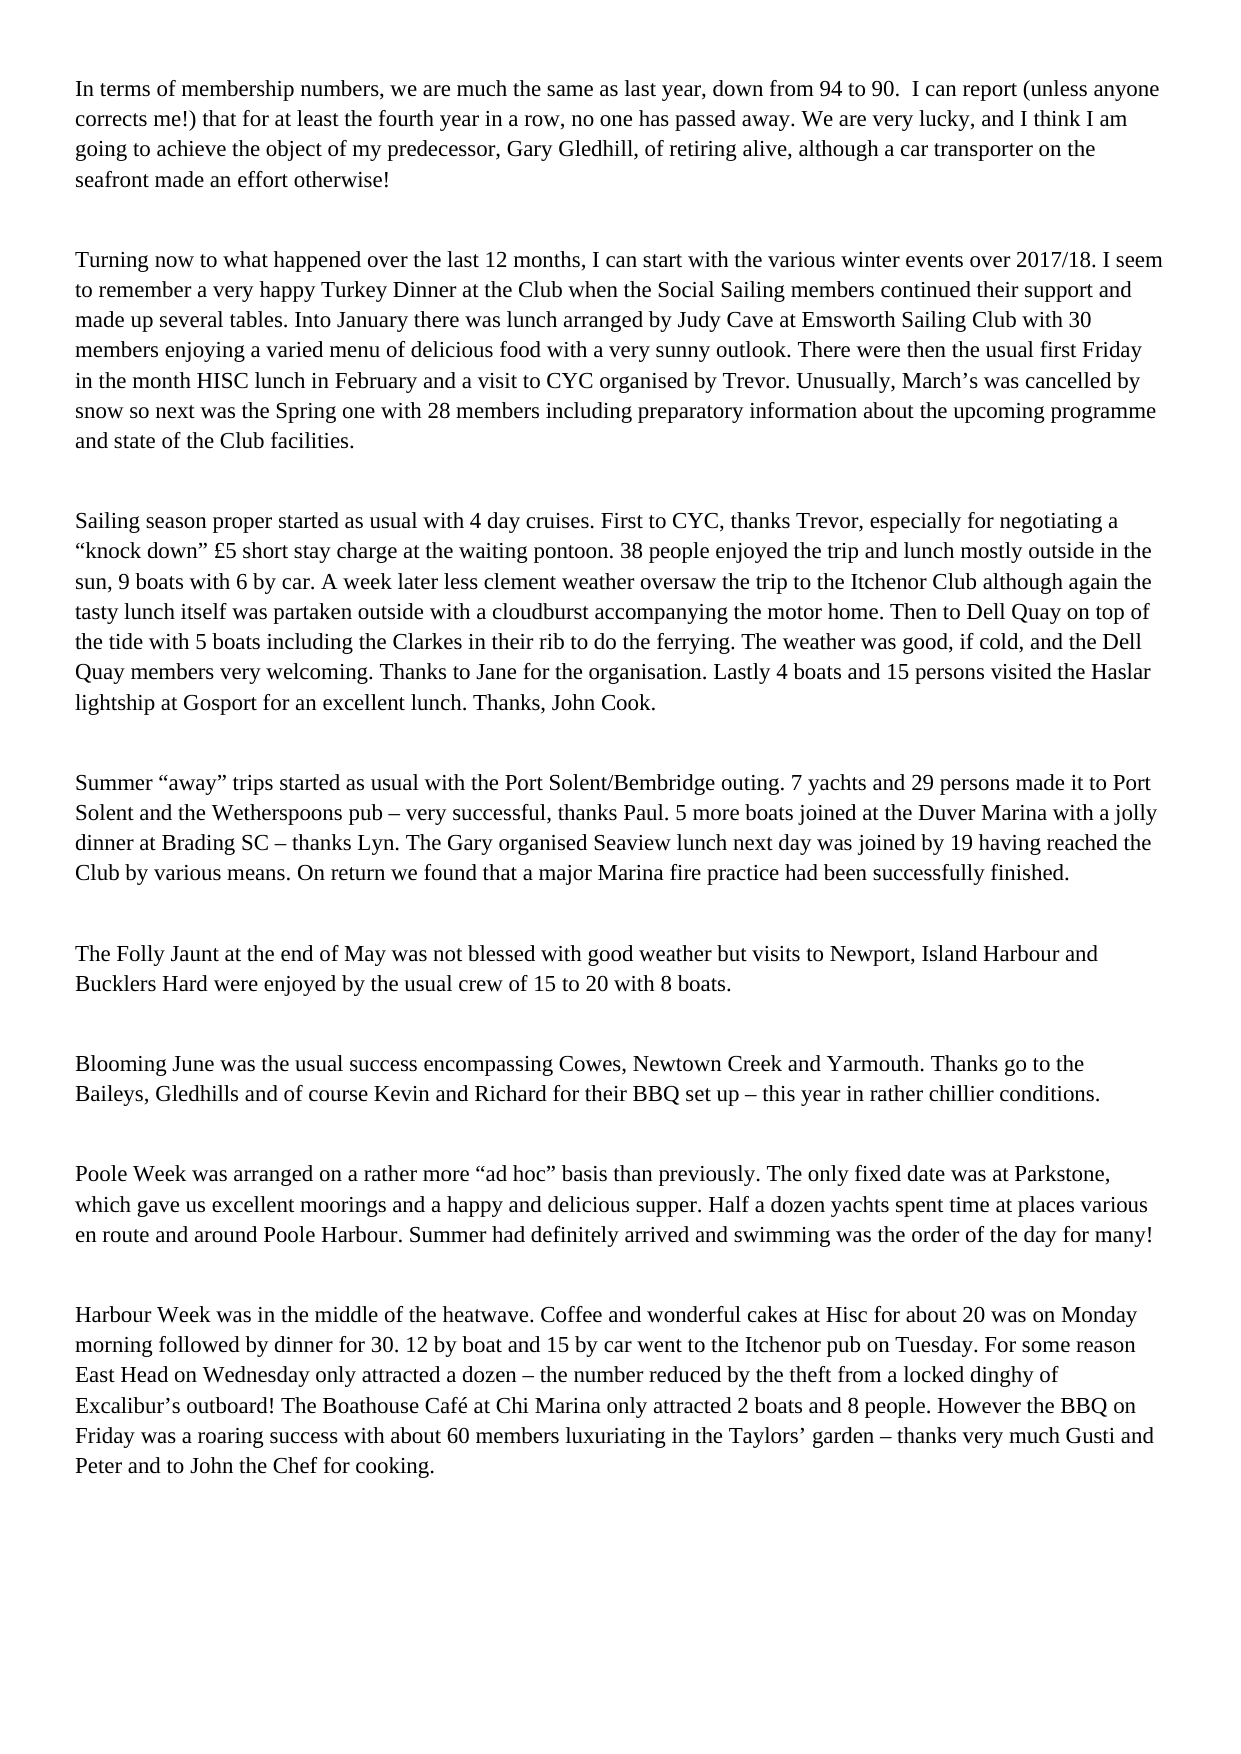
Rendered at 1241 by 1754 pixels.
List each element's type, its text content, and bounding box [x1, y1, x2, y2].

subtitle In terms of membership numbers, we are much the same as last year, down from 94 to 90. I can report (unless anyone corrects me!) that for at least the fourth year in a row, no one has passed away. We are very lucky, and I think I am going to achieve the object of my predecessor, Gary Gledhill, of retiring alive, although a car transporter on the seafront made an effort otherwise! [75, 75, 1165, 192]
subtitle The Folly Jaunt at the end of May was not blessed with good weather but visits to Newport, Island Harbour and Bucklers Hard were enjoyed by the usual crew of 15 to 20 with 8 boats. [75, 939, 1165, 996]
subtitle Poole Week was arranged on a rather more “ad hoc” basis than previously. The only fixed date was at Parkstone, which gave us excellent moorings and a happy and delicious supper. Half a dozen yachts spent time at places various en route and around Poole Harbour. Summer had definitely arrived and swimming was the order of the day for many! [75, 1160, 1165, 1247]
subtitle Harbour Week was in the middle of the heatwave. Coffee and wonderful cakes at Hisc for about 20 was on Monday morning followed by dinner for 30. 12 by boat and 15 by car went to the Itchenor pub on Tuesday. For some reason East Head on Wednesday only attracted a dozen – the number reduced by the theft from a locked dinghy of Excalibur’s outboard! The Boathouse Café at Chi Marina only attracted 2 boats and 8 people. However the BBQ on Friday was a roaring success with about 60 members luxuriating in the Taylors’ garden – thanks very much Gusti and Peter and to John the Chef for cooking. [75, 1301, 1165, 1478]
subtitle Summer “away” trips started as usual with the Port Solent/Bembridge outing. 7 yachts and 29 persons made it to Port Solent and the Wetherspoons pub – very successful, thanks Paul. 5 more boats joined at the Duver Marina with a jolly dinner at Brading SC – thanks Lyn. The Gary organised Seaview lunch next day was joined by 19 having reached the Club by various means. On return we found that a major Marina fire practice had been successfully finished. [75, 769, 1165, 886]
subtitle Blooming June was the usual success encompassing Cowes, Newtown Creek and Yarmouth. Thanks go to the Baileys, Gledhills and of course Kevin and Richard for their BBQ set up – this year in rather chillier conditions. [75, 1050, 1165, 1107]
subtitle Sailing season proper started as usual with 4 day cruises. First to CYC, thanks Trevor, especially for negotiating a “knock down” £5 short stay charge at the waiting pontoon. 38 people enjoyed the trip and lunch mostly outside in the sun, 9 boats with 6 by car. A week later less clement weather oversaw the trip to the Itchenor Club although again the tasty lunch itself was partaken outside with a cloudburst accompanying the motor home. Then to Dell Quay on top of the tide with 5 boats including the Clarkes in their rib to do the ferrying. The weather was good, if cold, and the Dell Quay members very welcoming. Thanks to Jane for the organisation. Lastly 4 boats and 15 persons visited the Haslar lightship at Gosport for an excellent lunch. Thanks, John Cook. [75, 507, 1165, 715]
subtitle Turning now to what happened over the last 12 months, I can start with the various winter events over 2017/18. I seem to remember a very happy Turkey Dinner at the Club when the Social Sailing members continued their support and made up several tables. Into January there was lunch arranged by Judy Cave at Emsworth Sailing Club with 30 members enjoying a varied menu of delicious food with a very sunny outlook. There were then the usual first Friday in the month HISC lunch in February and a visit to CYC organised by Trevor. Unusually, March’s was cancelled by snow so next was the Spring one with 28 members including preparatory information about the upcoming programme and state of the Club facilities. [75, 246, 1165, 453]
